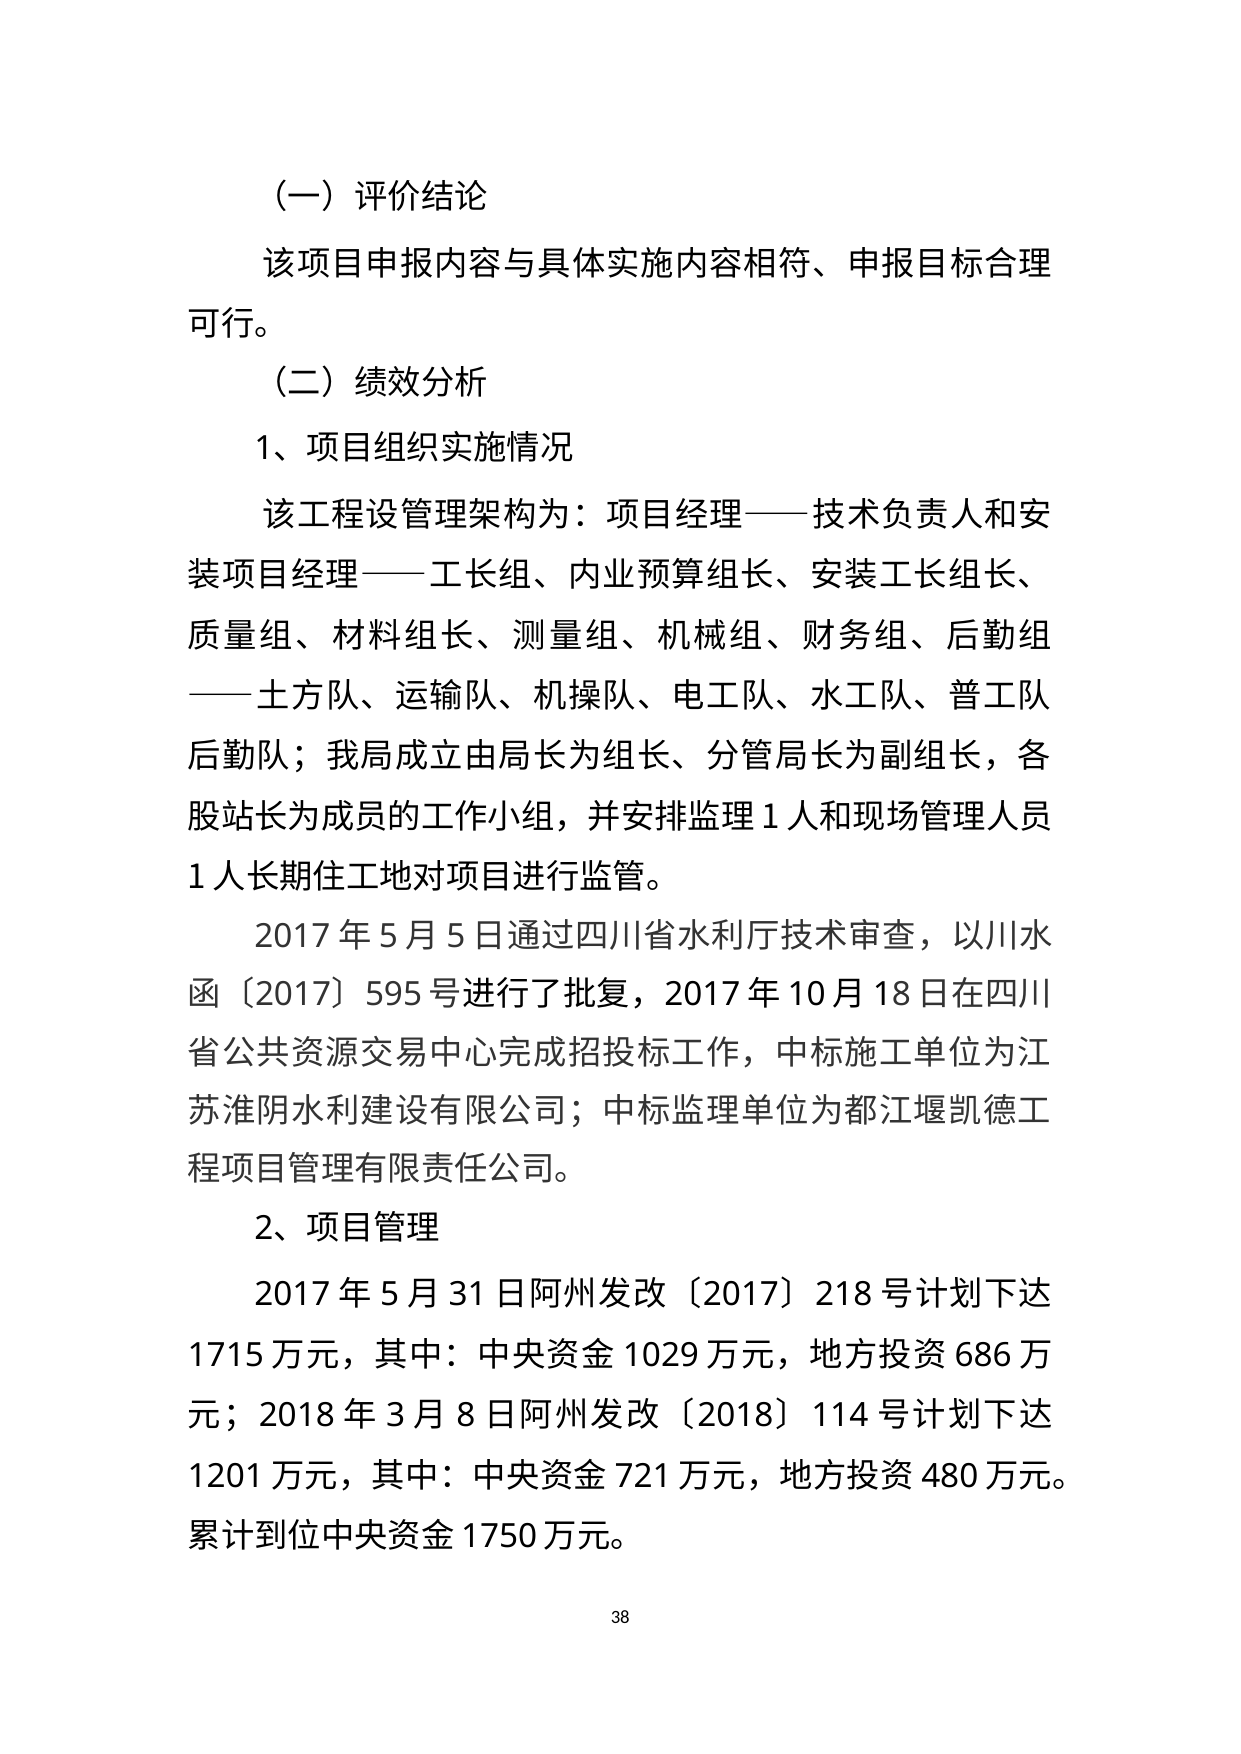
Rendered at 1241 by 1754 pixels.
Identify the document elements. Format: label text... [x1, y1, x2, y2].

text 1、项目组织实施情况 [187, 413, 1053, 478]
text （二）绩效分析 [187, 348, 1053, 413]
list 2017年5月31日阿州发改〔2017〕218号计划下达1715万元，其中：中央资金1029万元，地方投资686万元；2018年3月8日阿州发改〔2018〕114号计划下达1201万元，其中：中央资金721万元，地方投资480万元。累计到位中央资金1750万元。 [187, 1257, 1053, 1559]
text 2017年5月5日通过四川省水利厅技术审查，以川水函〔2017〕595号进行了批复，2017年10月18日在四川省公共资源交易中心完成招投标工作，中标施工单位为江苏淮阴水利建设有限公司；中标监理单位为都江堰凯德工程项目管理有限责任公司。 [187, 901, 1053, 1192]
text （一）评价结论 [187, 162, 1053, 227]
text 该项目申报内容与具体实施内容相符、申报目标合理可行。 [187, 227, 1053, 348]
text 该工程设管理架构为：项目经理——技术负责人和安装项目经理——工长组、内业预算组长、安装工长组长、质量组、材料组长、测量组、机械组、财务组、后勤组——土方队、运输队、机操队、电工队、水工队、普工队、后勤队；我局成立由局长为组长、分管局长为副组长，各股站长为成员的工作小组，并安排监理1人和现场管理人员1人长期住工地对项目进行监管。 [187, 478, 1053, 901]
list 项目管理 [187, 1192, 1053, 1257]
